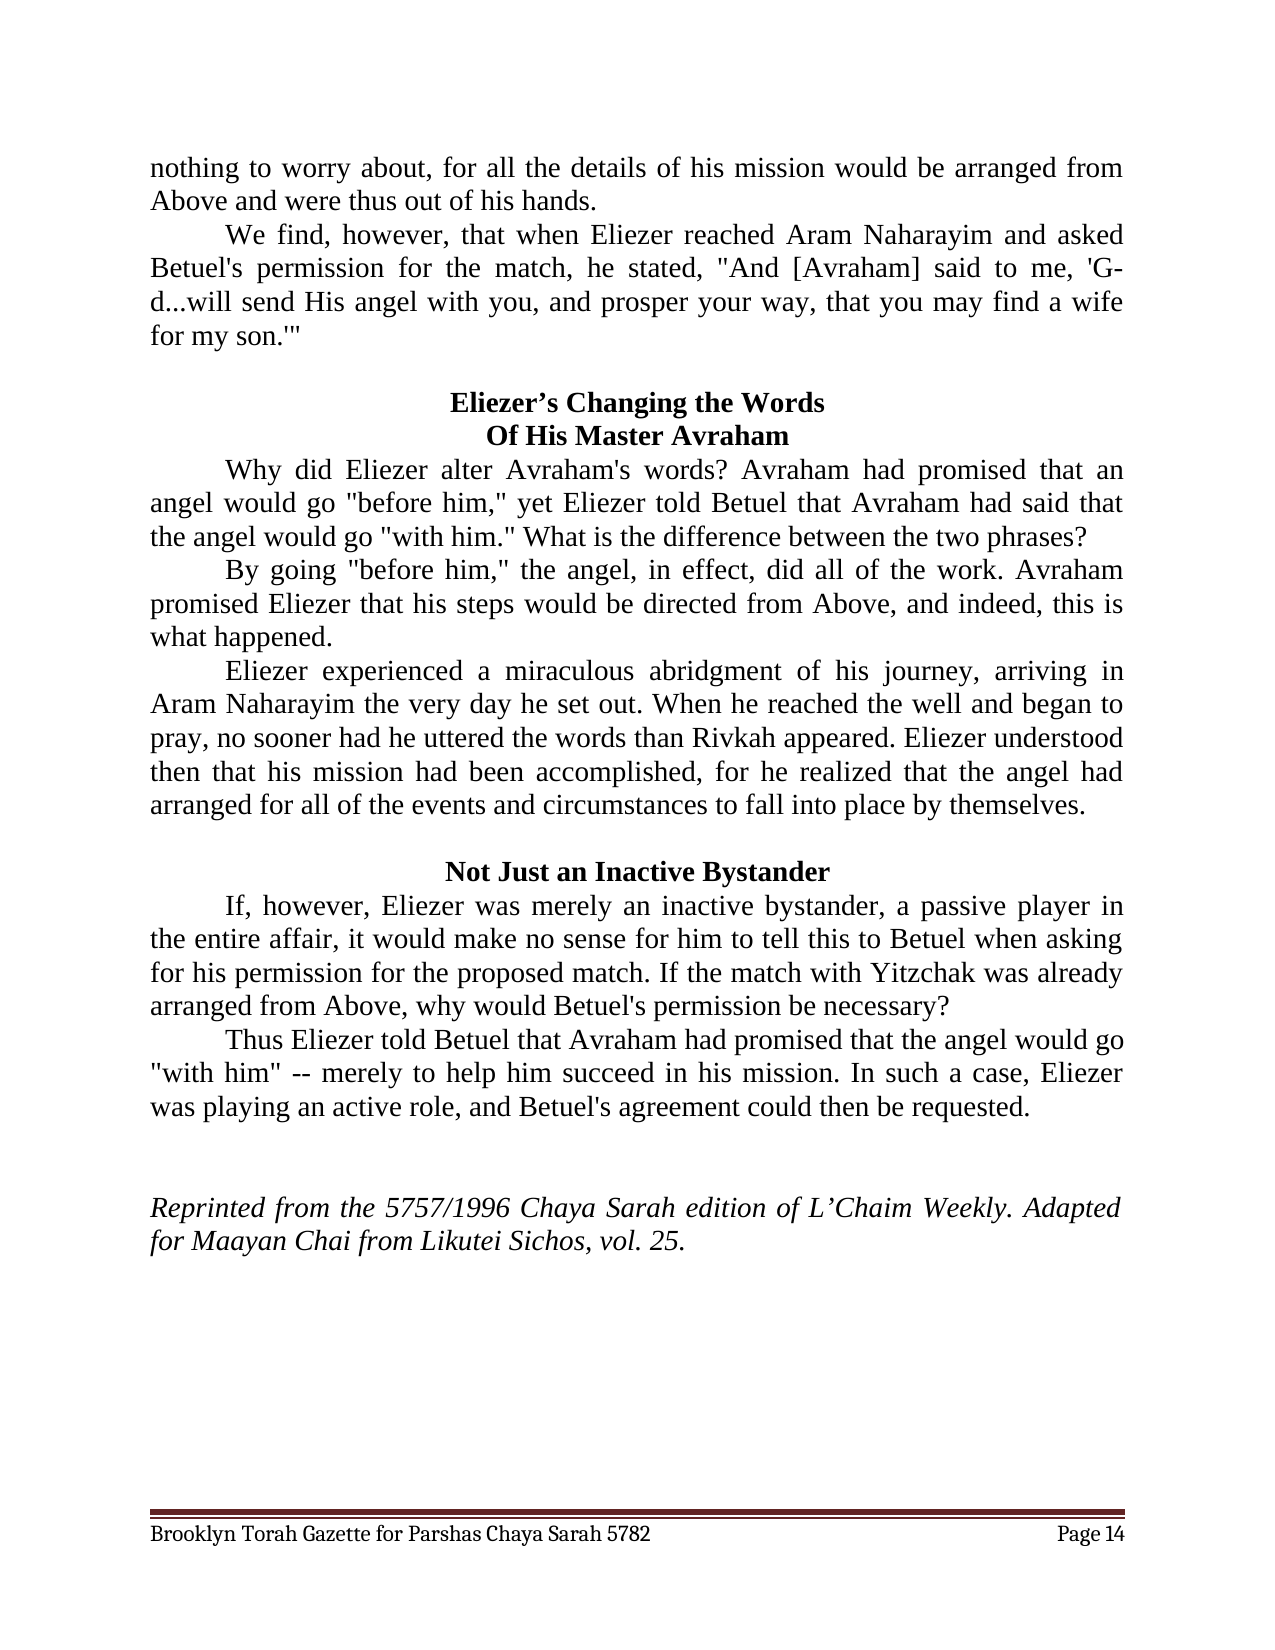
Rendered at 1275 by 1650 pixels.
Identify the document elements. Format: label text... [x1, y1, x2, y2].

text Eliezer’s Changing the Words [150, 385, 1125, 418]
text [150, 150, 1125, 217]
text Reprinted from the 5757/1996 Chaya Sarah edition of L’Chaim Weekly. Adapted for Maayan Chai from Likutei Sichos, vol. 25. [150, 1190, 1125, 1257]
text Not Just an Inactive Bystander [150, 854, 1125, 888]
text We find, however, that when Eliezer reached Aram Naharayim and asked Betuel's permission for the match, he stated, "And [Avraham] said to me, 'G-d...will send His angel with you, and prosper your way, that you may find a wife for my son.'" [150, 217, 1125, 351]
text Eliezer experienced a miraculous abridgment of his journey, arriving in Aram Naharayim the very day he set out. When he reached the well and began to pray, no sooner had he uttered the words than Rivkah appeared. Eliezer understood then that his mission had been accomplished, for he realized that the angel had arranged for all of the events and circumstances to fall into place by themselves. [150, 653, 1125, 821]
text By going "before him," the angel, in effect, did all of the work. Avraham promised Eliezer that his steps would be directed from Above, and indeed, this is what happened. [150, 552, 1125, 653]
text Thus Eliezer told Betuel that Avraham had promised that the angel would go "with him" -- merely to help him succeed in his mission. In such a case, Eliezer was playing an active role, and Betuel's agreement could then be requested. [150, 1022, 1125, 1123]
text If, however, Eliezer was merely an inactive bystander, a passive player in the entire affair, it would make no sense for him to tell this to Betuel when asking for his permission for the proposed match. If the match with Yitzchak was already arranged from Above, why would Betuel's permission be necessary? [150, 888, 1125, 1022]
text Why did Eliezer alter Avraham's words? Avraham had promised that an angel would go "before him," yet Eliezer told Betuel that Avraham had said that the angel would go "with him." What is the difference between the two phrases? [150, 452, 1125, 552]
text Of His Master Avraham [150, 418, 1125, 452]
